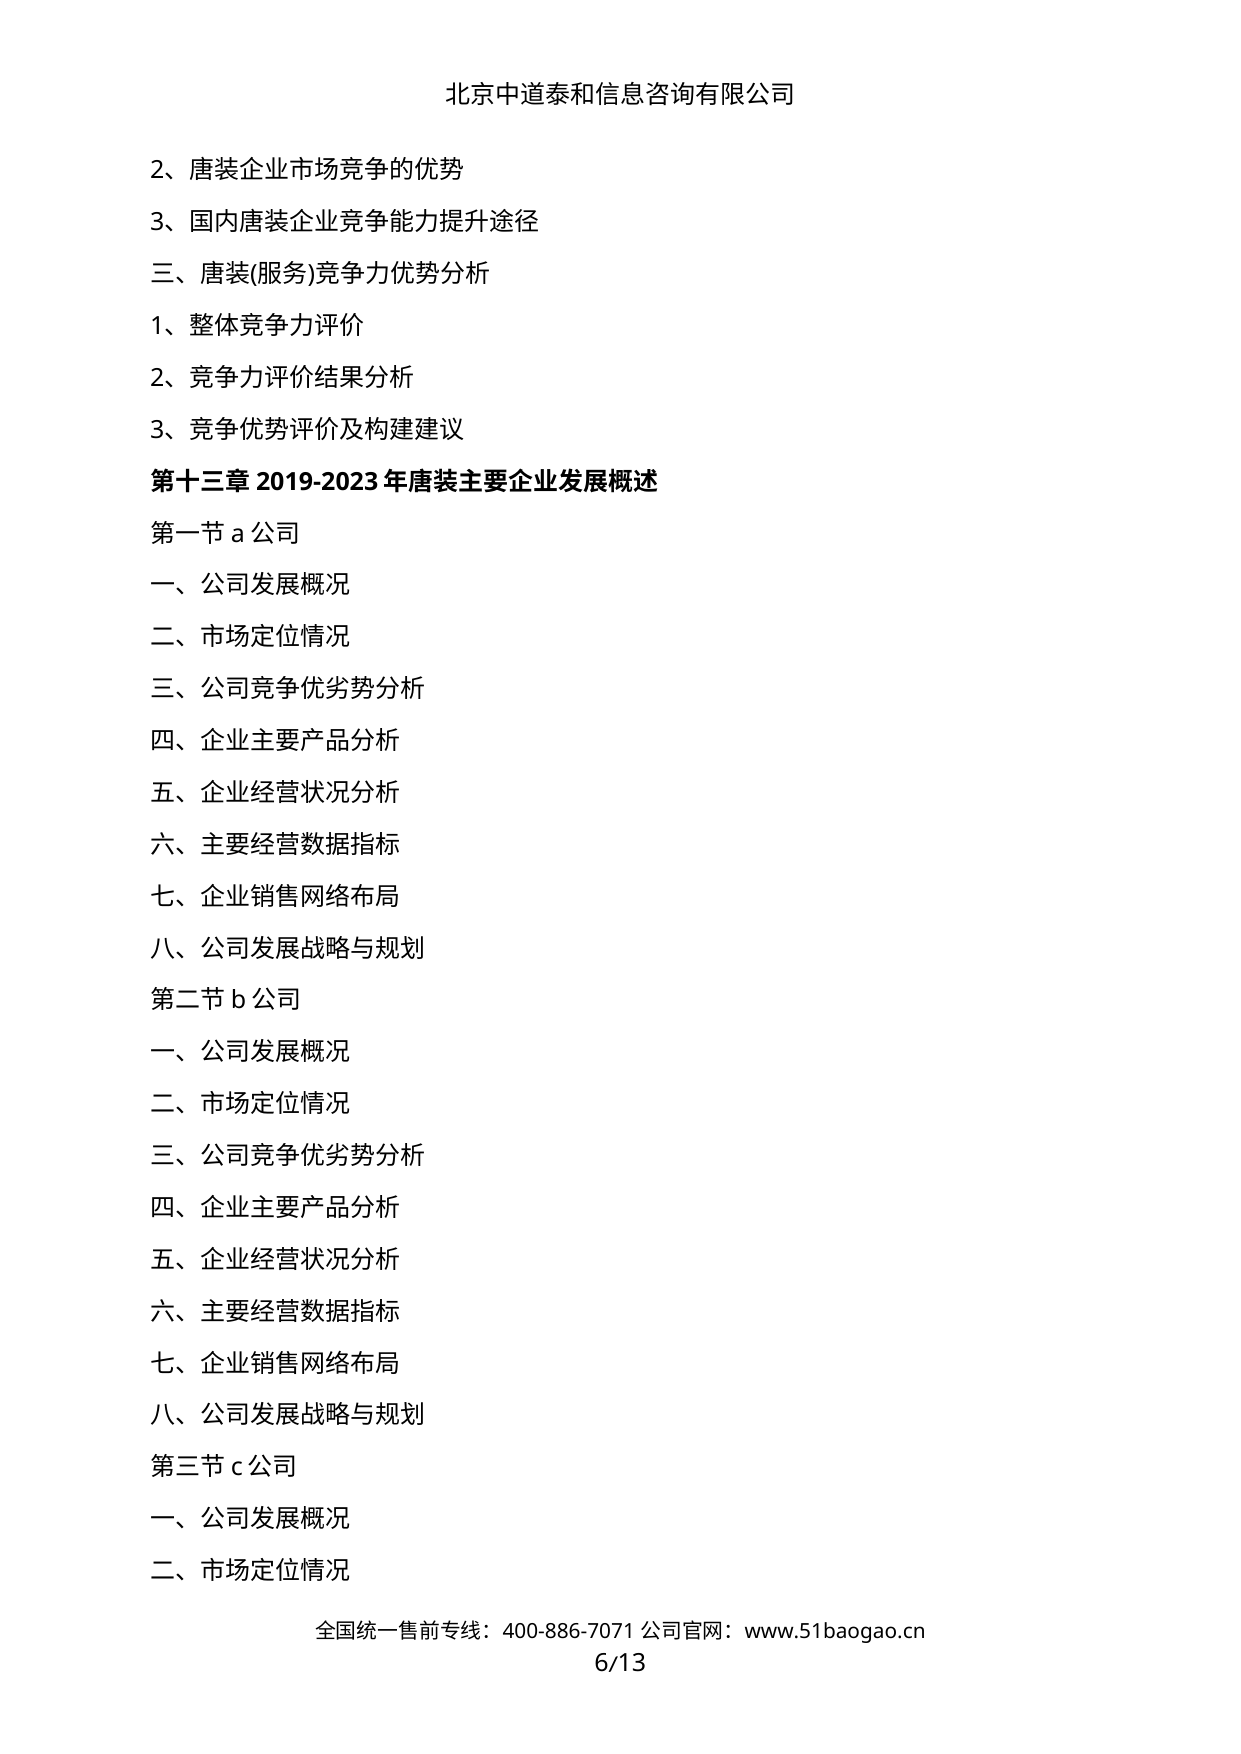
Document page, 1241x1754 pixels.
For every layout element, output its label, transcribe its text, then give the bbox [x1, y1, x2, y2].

text 七、企业销售网络布局 [150, 1343, 1090, 1379]
text 三、公司竞争优劣势分析 [150, 1136, 1090, 1172]
text 六、主要经营数据指标 [150, 824, 1090, 861]
text 五、企业经营状况分析 [150, 1239, 1090, 1276]
text 四、企业主要产品分析 [150, 1187, 1090, 1224]
text 第三节 c公司 [150, 1447, 1090, 1483]
text 二、市场定位情况 [150, 1084, 1090, 1120]
text 六、主要经营数据指标 [150, 1291, 1090, 1327]
text 1、整体竞争力评价 [150, 306, 1090, 342]
text 三、公司竞争优劣势分析 [150, 669, 1090, 705]
text 二、市场定位情况 [150, 1551, 1090, 1587]
text 三、唐装(服务)竞争力优势分析 [150, 254, 1090, 290]
text 2、竞争力评价结果分析 [150, 357, 1090, 394]
text 二、市场定位情况 [150, 617, 1090, 653]
text 八、公司发展战略与规划 [150, 928, 1090, 964]
text 第二节 b公司 [150, 980, 1090, 1016]
text 3、国内唐装企业竞争能力提升途径 [150, 202, 1090, 238]
text 一、公司发展概况 [150, 1499, 1090, 1535]
text 一、公司发展概况 [150, 1032, 1090, 1068]
text 四、企业主要产品分析 [150, 721, 1090, 757]
text 一、公司发展概况 [150, 565, 1090, 601]
text 3、竞争优势评价及构建建议 [150, 409, 1090, 446]
text 第一节 a公司 [150, 513, 1090, 549]
text 2、唐装企业市场竞争的优势 [150, 150, 1090, 186]
text 五、企业经营状况分析 [150, 772, 1090, 809]
text 八、公司发展战略与规划 [150, 1395, 1090, 1431]
text 第十三章 2019-2023年唐装主要企业发展概述 [150, 461, 1090, 497]
text 七、企业销售网络布局 [150, 876, 1090, 912]
